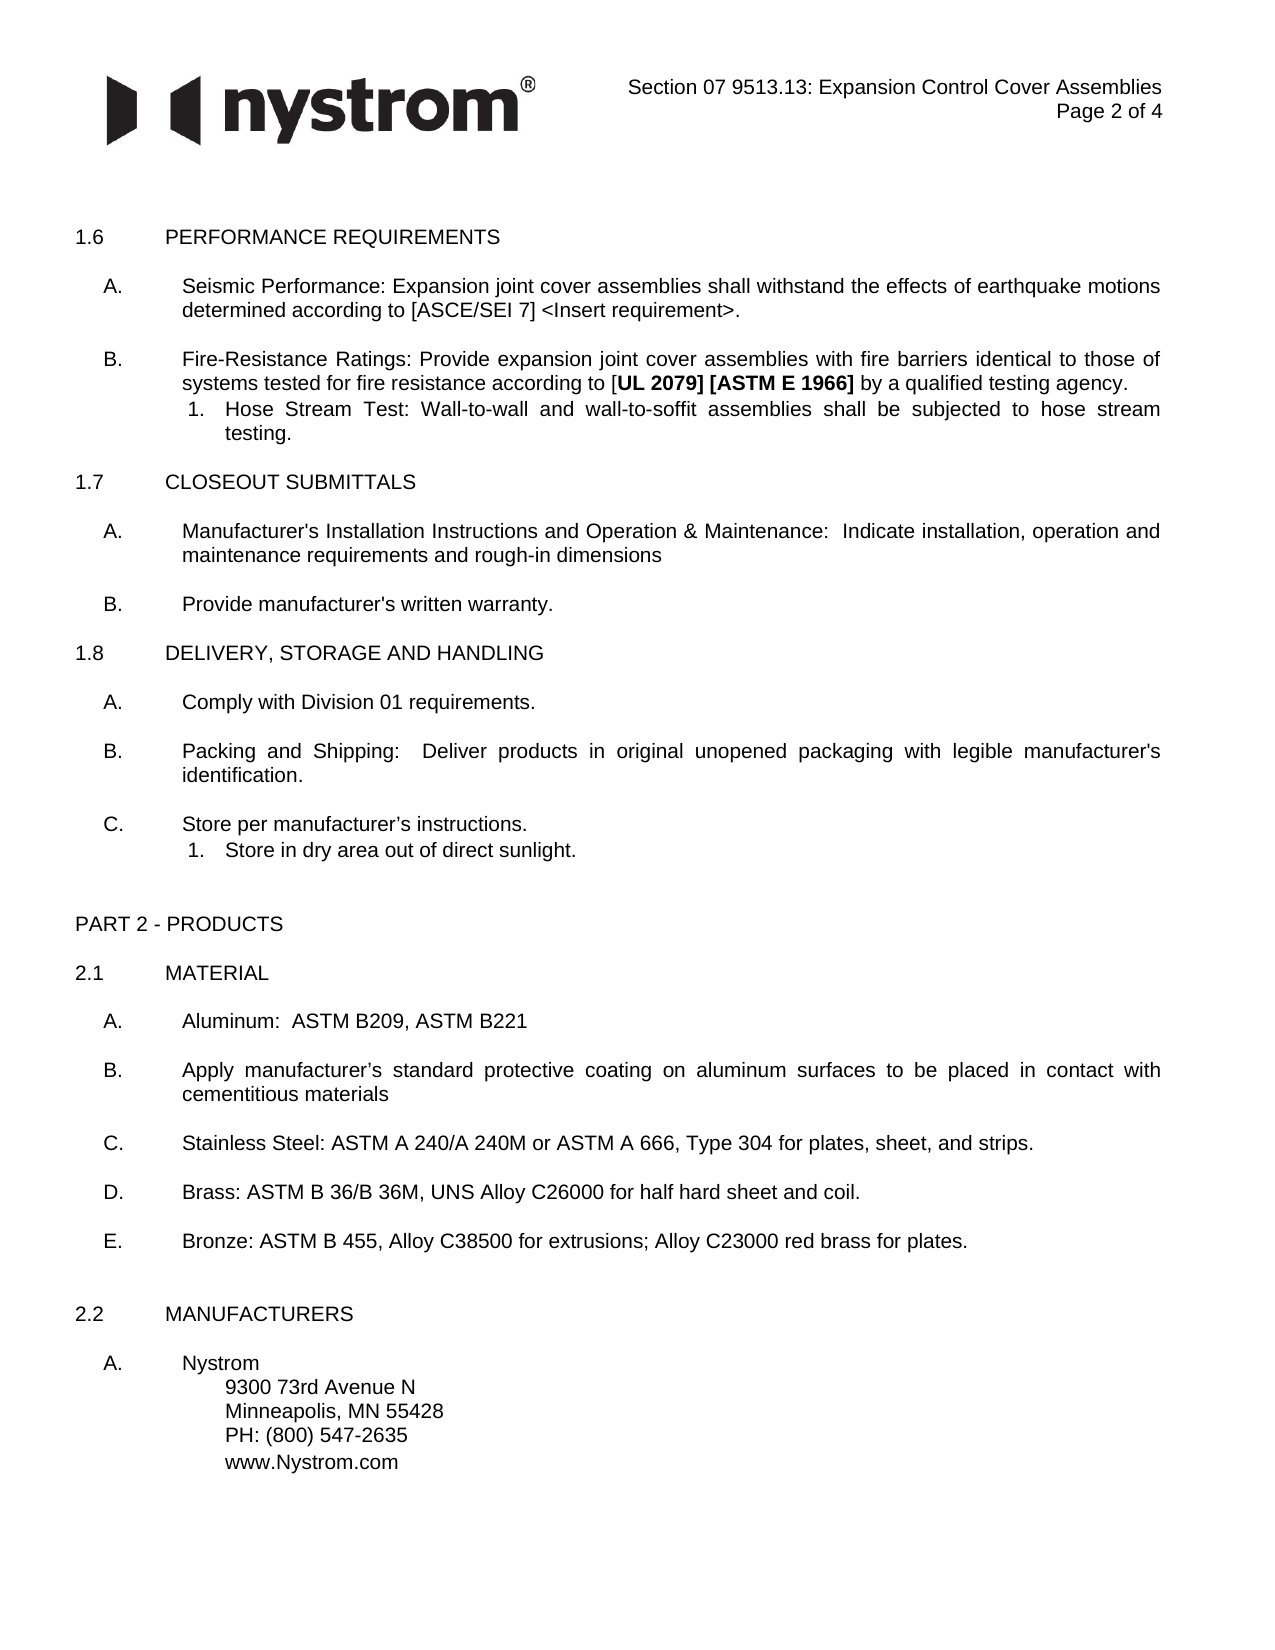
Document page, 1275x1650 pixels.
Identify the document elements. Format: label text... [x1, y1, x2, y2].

text PRODUCTS [75, 911, 1162, 935]
text Minneapolis, MN 55428 [167, 1399, 1162, 1423]
text Material [75, 960, 1162, 984]
text 9300 73rd Avenue N [167, 1375, 1162, 1399]
text CLOSEOUT SUBMITTALS [75, 470, 1162, 494]
text Apply manufacturer’s standard protective coating on aluminum surfaces to be placed in contact with cementitious materials [103, 1058, 1162, 1106]
text Store per manufacturer’s instructions. [103, 811, 1162, 835]
text Seismic Performance: Expansion joint cover assemblies shall withstand the effects of earthquake motions determined according to [ASCE/SEI 7] <Insert requirement>. [103, 274, 1162, 322]
text Packing and Shipping: Deliver products in original unopened packaging with legible manufacturer's identification. [103, 738, 1162, 786]
picture [88, 62, 536, 159]
text MANUFACTURERs [75, 1302, 1162, 1326]
text PH: (800) 547-2635 www.Nystrom.com [225, 1423, 1162, 1475]
text DELIVERY, STORAGE AND HANDLING [75, 641, 1162, 664]
text Fire-Resistance Ratings: Provide expansion joint cover assemblies with fire barriers identical to those of systems tested for fire resistance according to [UL 2079] [ASTM E 1966] by a qualified testing agency. [103, 347, 1162, 395]
text Aluminum: ASTM B209, ASTM B221 [103, 1009, 1162, 1033]
text Store in dry area out of direct sunlight. [187, 837, 1162, 861]
text PERFORMANCE REQUIREMENTS [75, 225, 1162, 249]
text Hose Stream Test: Wall-to-wall and wall-to-soffit assemblies shall be subjected to hose stream testing. [187, 397, 1162, 445]
text Stainless Steel: ASTM A 240/A 240M or ASTM A 666, Type 304 for plates, sheet, and strips. [103, 1131, 1162, 1155]
text Bronze: ASTM B 455, Alloy C38500 for extrusions; Alloy C23000 red brass for plates. [103, 1229, 1162, 1253]
text Brass: ASTM B 36/B 36M, UNS Alloy C26000 for half hard sheet and coil. [103, 1180, 1162, 1204]
text Comply with Division 01 requirements. [103, 689, 1162, 713]
text Nystrom [103, 1351, 1162, 1375]
text Provide manufacturer's written warranty. [103, 592, 1162, 616]
text Manufacturer's Installation Instructions and Operation & Maintenance: Indicate installation, operation and maintenance requirements and rough-in dimensions [103, 519, 1162, 567]
